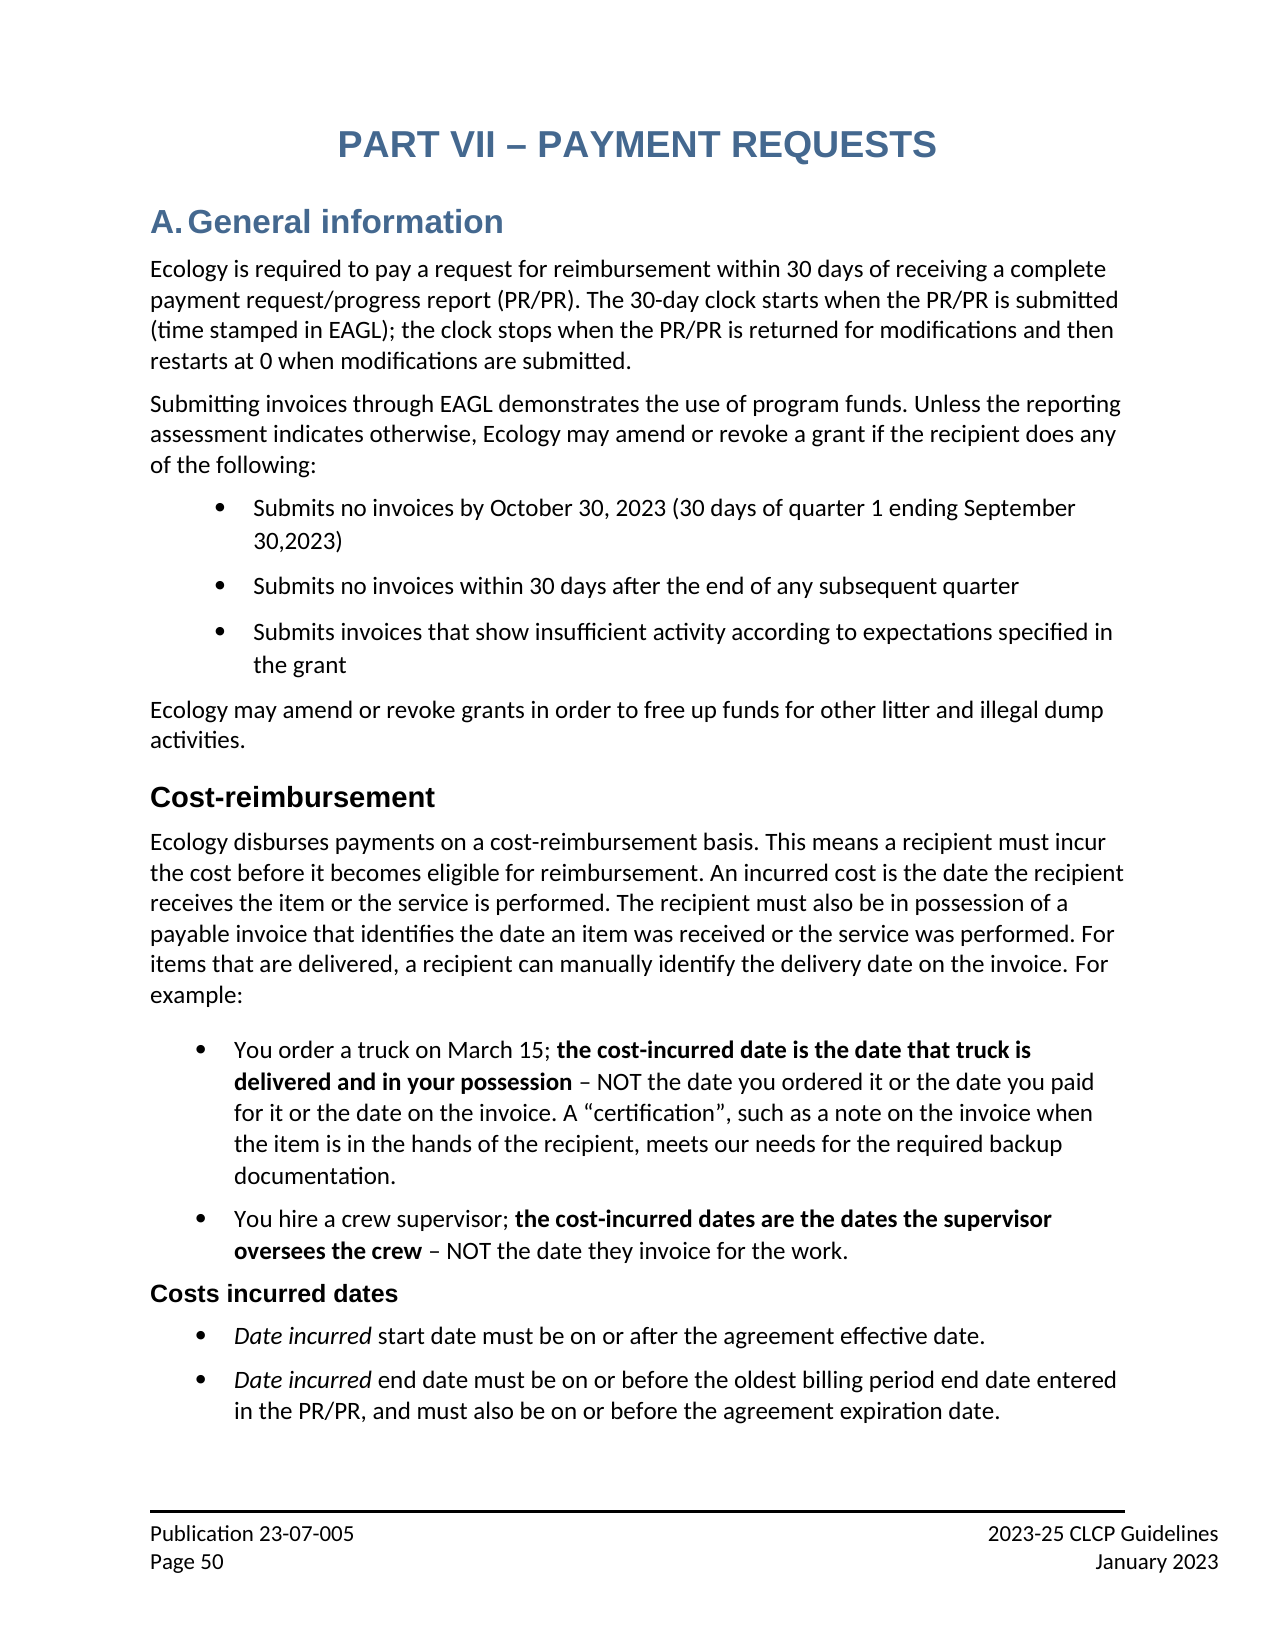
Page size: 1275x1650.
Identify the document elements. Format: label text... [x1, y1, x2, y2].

list Submits no invoices by October 30, 2023 (30 days of quarter 1 ending September 30,2023) [216, 492, 1125, 556]
text Ecology is required to pay a request for reimbursement within 30 days of receiving a complete payment request/progress report (PR/PR). The 30-day clock starts when the PR/PR is submitted (time stamped in EAGL); the clock stops when the PR/PR is returned for modifications and then restarts at 0 when modifications are submitted. [150, 253, 1125, 376]
list You hire a crew supervisor; the cost-incurred dates are the dates the supervisor oversees the crew – NOT the date they invoice for the work. [196, 1204, 1124, 1266]
text Ecology disburses payments on a cost-reimbursement basis. This means a recipient must incur the cost before it becomes eligible for reimbursement. An incurred cost is the date the recipient receives the item or the service is performed. The recipient must also be in possession of a payable invoice that identifies the date an item was received or the service was performed. For items that are delivered, a recipient can manually identify the delivery date on the invoice. For example: [150, 826, 1125, 1009]
text Ecology may amend or revoke grants in order to free up funds for other litter and illegal dump activities. [150, 694, 1125, 755]
subtitle General information [150, 202, 1125, 241]
list Submits invoices that show insufficient activity according to expectations specified in the grant [216, 616, 1125, 679]
subtitle Cost-reimbursement [150, 780, 1125, 814]
text Submitting invoices through EAGL demonstrates the use of program funds. Unless the reporting assessment indicates otherwise, Ecology may amend or revoke a grant if the recipient does any of the following: [150, 388, 1125, 479]
subtitle Costs incurred dates [150, 1279, 1125, 1308]
list Date incurred end date must be on or before the oldest billing period end date entered in the PR/PR, and must also be on or before the agreement expiration date. [196, 1364, 1124, 1426]
list You order a truck on March 15; the cost-incurred date is the date that truck is delivered and in your possession – NOT the date you ordered it or the date you paid for it or the date on the invoice. A “certification”, such as a note on the invoice when the item is in the hands of the recipient, meets our needs for the required backup documentation. [196, 1034, 1124, 1190]
list Date incurred start date must be on or after the agreement effective date. [196, 1320, 1124, 1351]
subtitle PART VII – PAYMENT REQUESTS [150, 122, 1125, 165]
list Submits no invoices within 30 days after the end of any subsequent quarter [216, 570, 1125, 601]
